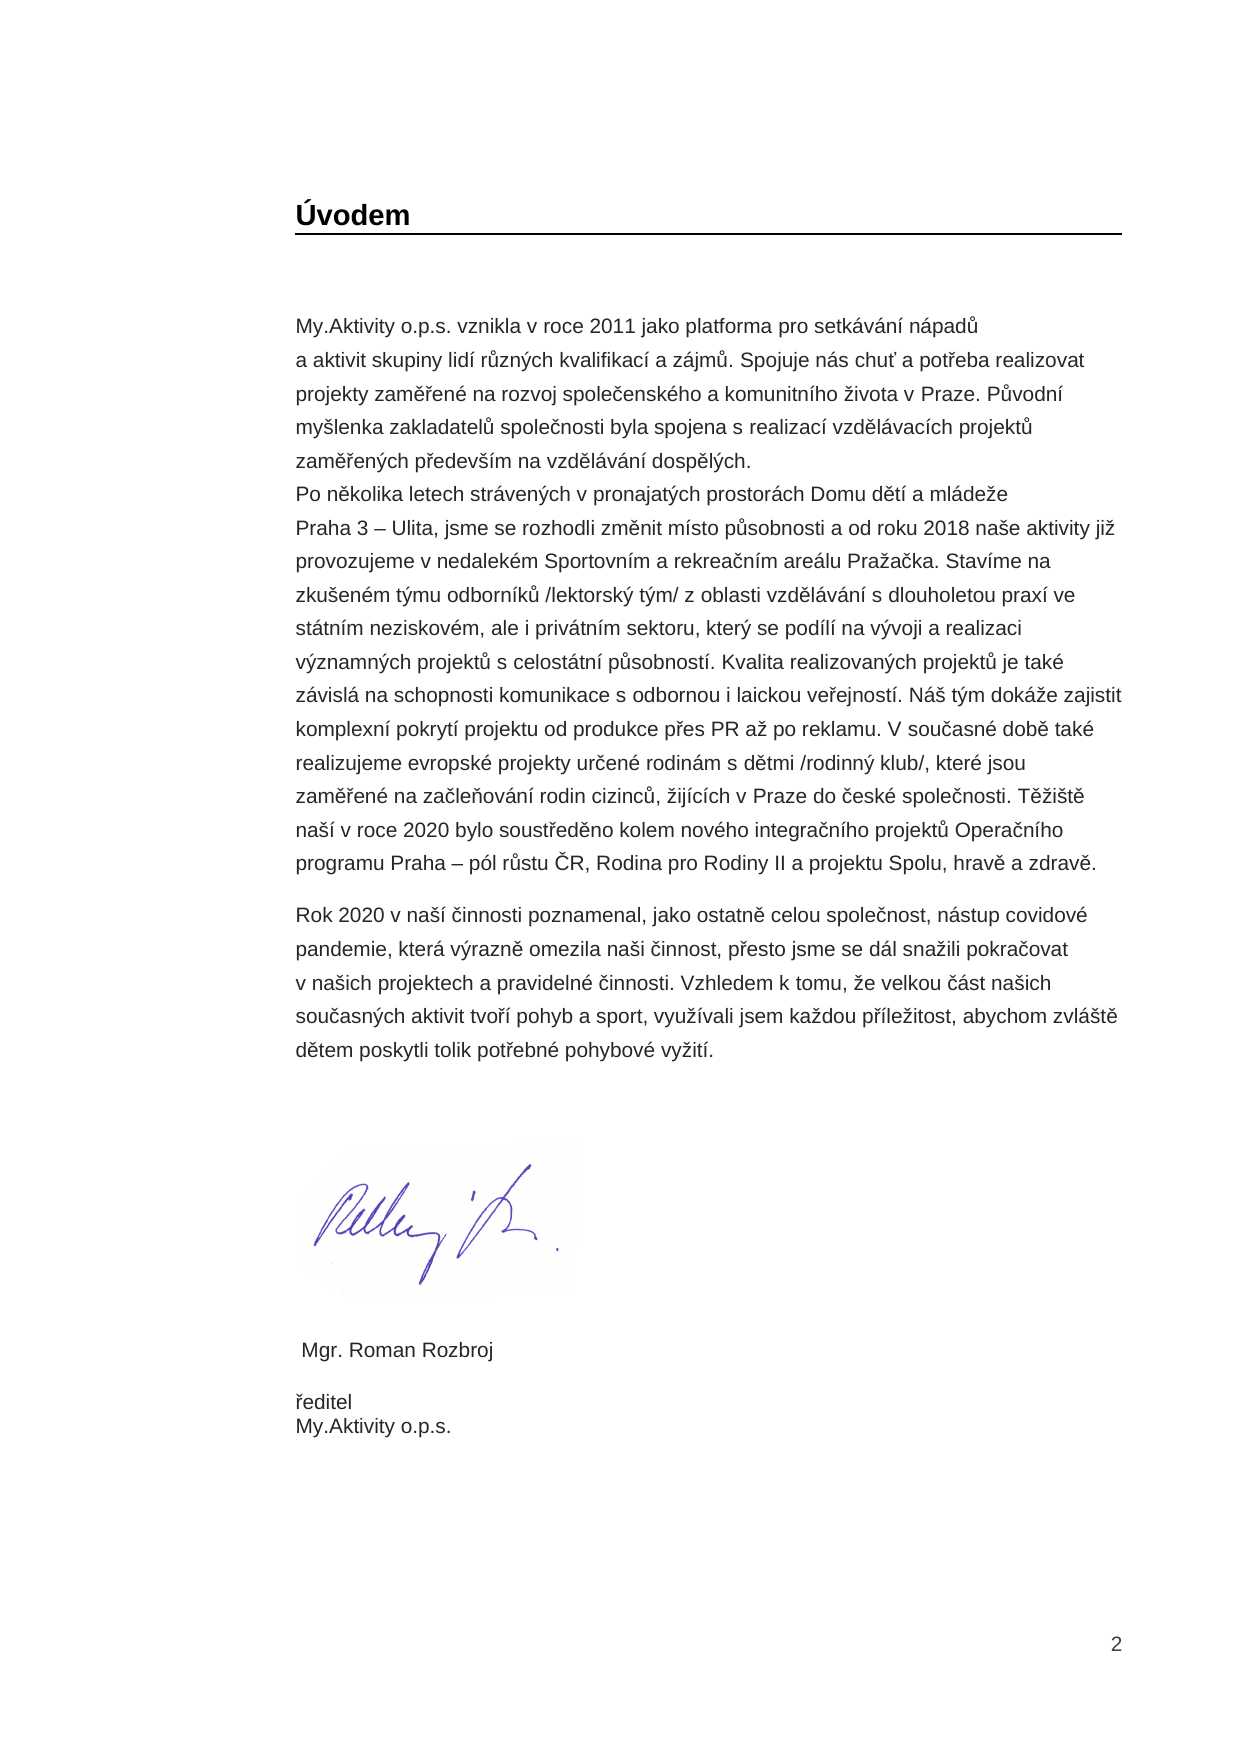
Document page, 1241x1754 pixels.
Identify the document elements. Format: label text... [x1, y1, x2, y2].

text My.Aktivity o.p.s. vznikla v roce 2011 jako platforma pro setkávání nápadů a aktivit skupiny lidí různých kvalifikací a zájmů. Spojuje nás chuť a potřeba realizovat projekty zaměřené na rozvoj společenského a komunitního života v Praze. Původní myšlenka zakladatelů společnosti byla spojena s realizací vzdělávacích projektů zaměřených především na vzdělávání dospělých. Po několika letech strávených v pronajatých prostorách Domu dětí a mládeže Praha 3 – Ulita, jsme se rozhodli změnit místo působnosti a od roku 2018 naše aktivity již provozujeme v nedalekém Sportovním a rekreačním areálu Pražačka. Stavíme na zkušeném týmu odborníků /lektorský tým/ z oblasti vzdělávání s dlouholetou praxí ve státním neziskovém, ale i privátním sektoru, který se podílí na vývoji a realizaci významných projektů s celostátní působností. Kvalita realizovaných projektů je také závislá na schopnosti komunikace s odbornou i laickou veřejností. Náš tým dokáže zajistit komplexní pokrytí projektu od produkce přes PR až po reklamu. V současné době také realizujeme evropské projekty určené rodinám s dětmi /rodinný klub/, které jsou zaměřené na začleňování rodin cizinců, žijících v Praze do české společnosti. Těžiště naší v roce 2020 bylo soustředěno kolem nového integračního projektů Operačního programu Praha – pól růstu ČR, Rodina pro Rodiny II a projektu Spolu, hravě a zdravě. [295, 314, 1122, 875]
text Rok 2020 v naší činnosti poznamenal, jako ostatně celou společnost, nástup covidové pandemie, která výrazně omezila naši činnost, přesto jsme se dál snažili pokračovat v našich projektech a pravidelné činnosti. Vzhledem k tomu, že velkou část našich současných aktivit tvoří pohyb a sport, využívali jsem každou příležitost, abychom zvláště dětem poskytli tolik potřebné pohybové vyžití. [295, 903, 1122, 1061]
text Mgr. Roman Rozbroj [295, 1338, 1122, 1362]
text My.Aktivity o.p.s. [295, 1414, 1122, 1438]
text Úvodem [295, 198, 1122, 233]
picture [301, 1142, 579, 1299]
text ředitel [295, 1390, 1122, 1414]
